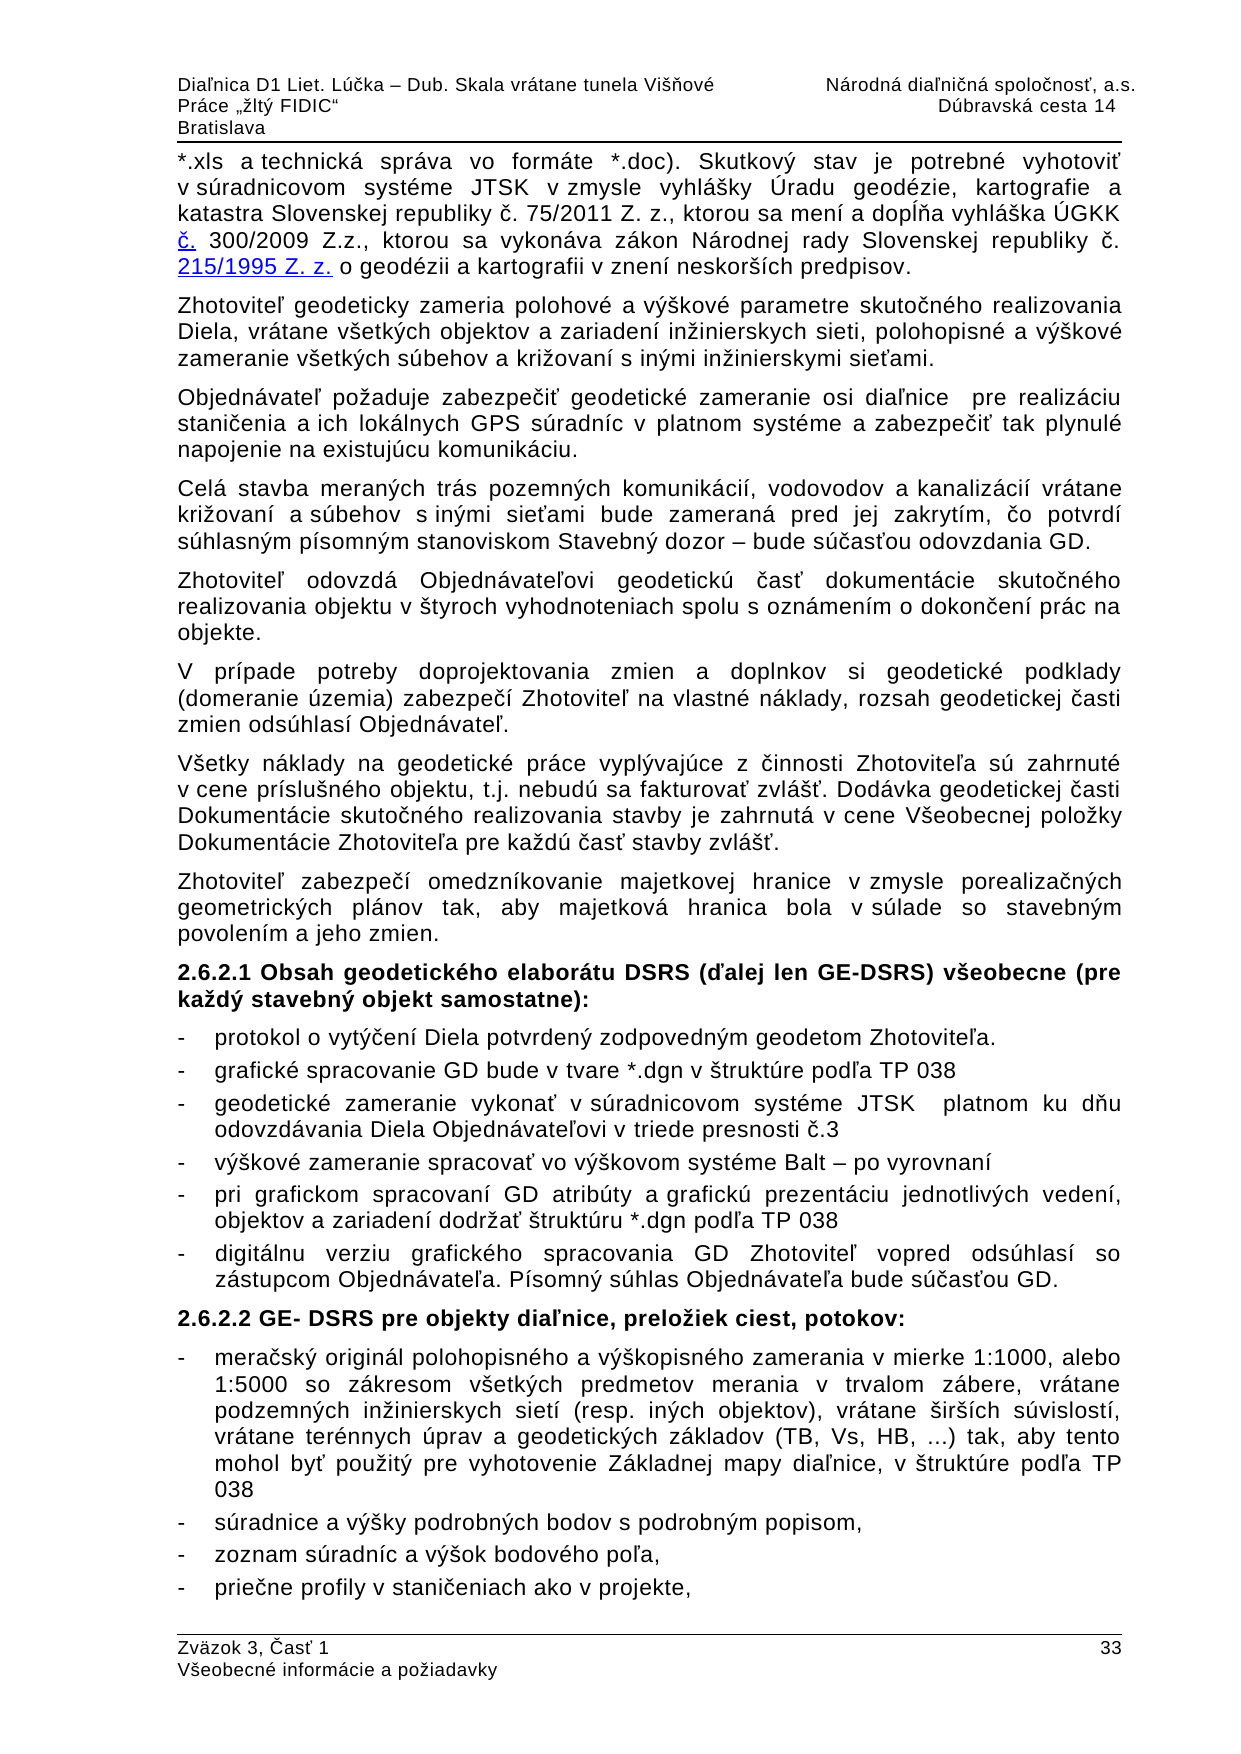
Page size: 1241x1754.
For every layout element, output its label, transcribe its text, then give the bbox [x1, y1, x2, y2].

list - zoznam súradníc a výšok bodového poľa, [177, 1541, 1122, 1567]
text Zhotoviteľ geodeticky zameria polohové a výškové parametre skutočného realizovania Diela, vrátane všetkých objektov a zariadení inžinierskych sieti, polohopisné a výškové zameranie všetkých súbehov a križovaní s inými inžinierskymi sieťami. [177, 292, 1122, 371]
text Všetky náklady na geodetické práce vyplývajúce z činnosti Zhotoviteľa sú zahrnuté v cene príslušného objektu, t.j. nebudú sa fakturovať zvlášť. Dodávka geodetickej časti Dokumentácie skutočného realizovania stavby je zahrnutá v cene Všeobecnej položky Dokumentácie Zhotoviteľa pre každú časť stavby zvlášť. [177, 750, 1122, 855]
text Zhotoviteľ zabezpečí omedzníkovanie majetkovej hranice v zmysle porealizačných geometrických plánov tak, aby majetková hranica bola v súlade so stavebným povolením a jeho zmien. [177, 868, 1122, 947]
list - digitálnu verziu grafického spracovania GD Zhotoviteľ vopred odsúhlasí so zástupcom Objednávateľa. Písomný súhlas Objednávateľa bude súčasťou GD. [177, 1240, 1122, 1293]
text Zhotoviteľ odovzdá Objednávateľovi geodetickú časť dokumentácie skutočného realizovania objektu v štyroch vyhodnoteniach spolu s oznámením o dokončení prác na objekte. [177, 567, 1122, 646]
list - grafické spracovanie GD bude v tvare *.dgn v štruktúre podľa TP 038 [177, 1057, 1122, 1083]
list - súradnice a výšky podrobných bodov s podrobným popisom, [177, 1508, 1122, 1535]
text V prípade potreby doprojektovania zmien a doplnkov si geodetické podklady (domeranie územia) zabezpečí Zhotoviteľ na vlastné náklady, rozsah geodetickej časti zmien odsúhlasí Objednávateľ. [177, 658, 1122, 737]
list - geodetické zameranie vykonať v súradnicovom systéme JTSK platnom ku dňu odovzdávania Diela Objednávateľovi v triede presnosti č.3 [177, 1089, 1122, 1142]
list - meračský originál polohopisného a výškopisného zamerania v mierke 1:1000, alebo 1:5000 so zákresom všetkých predmetov merania v trvalom zábere, vrátane podzemných inžinierskych sietí (resp. iných objektov), vrátane širších súvislostí, vrátane terénnych úprav a geodetických základov (TB, Vs, HB, ...) tak, aby tento mohol byť použitý pre vyhotovenie Základnej mapy diaľnice, v štruktúre podľa TP 038 [177, 1344, 1122, 1502]
text Objednávateľ požaduje zabezpečiť geodetické zameranie osi diaľnice pre realizáciu staničenia a ich lokálnych GPS súradníc v platnom systéme a zabezpečiť tak plynulé napojenie na existujúcu komunikáciu. [177, 383, 1122, 462]
text Celá stavba meraných trás pozemných komunikácií, vodovodov a kanalizácií vrátane križovaní a súbehov s inými sieťami bude zameraná pred jej zakrytím, čo potvrdí súhlasným písomným stanoviskom Stavebný dozor – bude súčasťou odovzdania GD. [177, 475, 1122, 554]
list - protokol o vytýčení Diela potvrdený zodpovedným geodetom Zhotoviteľa. [177, 1024, 1122, 1051]
text 2.6.2.1 Obsah geodetického elaborátu DSRS (ďalej len GE-DSRS) všeobecne (pre každý stavebný objekt samostatne): [177, 959, 1122, 1012]
text 2.6.2.2 GE- DSRS pre objekty diaľnice, preložiek ciest, potokov: [177, 1305, 1122, 1332]
list - pri grafickom spracovaní GD atribúty a grafickú prezentáciu jednotlivých vedení, objektov a zariadení dodržať štruktúru *.dgn podľa TP 038 [177, 1181, 1122, 1234]
list - priečne profily v staničeniach ako v projekte, [177, 1574, 1122, 1600]
list - výškové zameranie spracovať vo výškovom systéme Balt – po vyrovnaní [177, 1148, 1122, 1175]
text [177, 148, 1122, 279]
